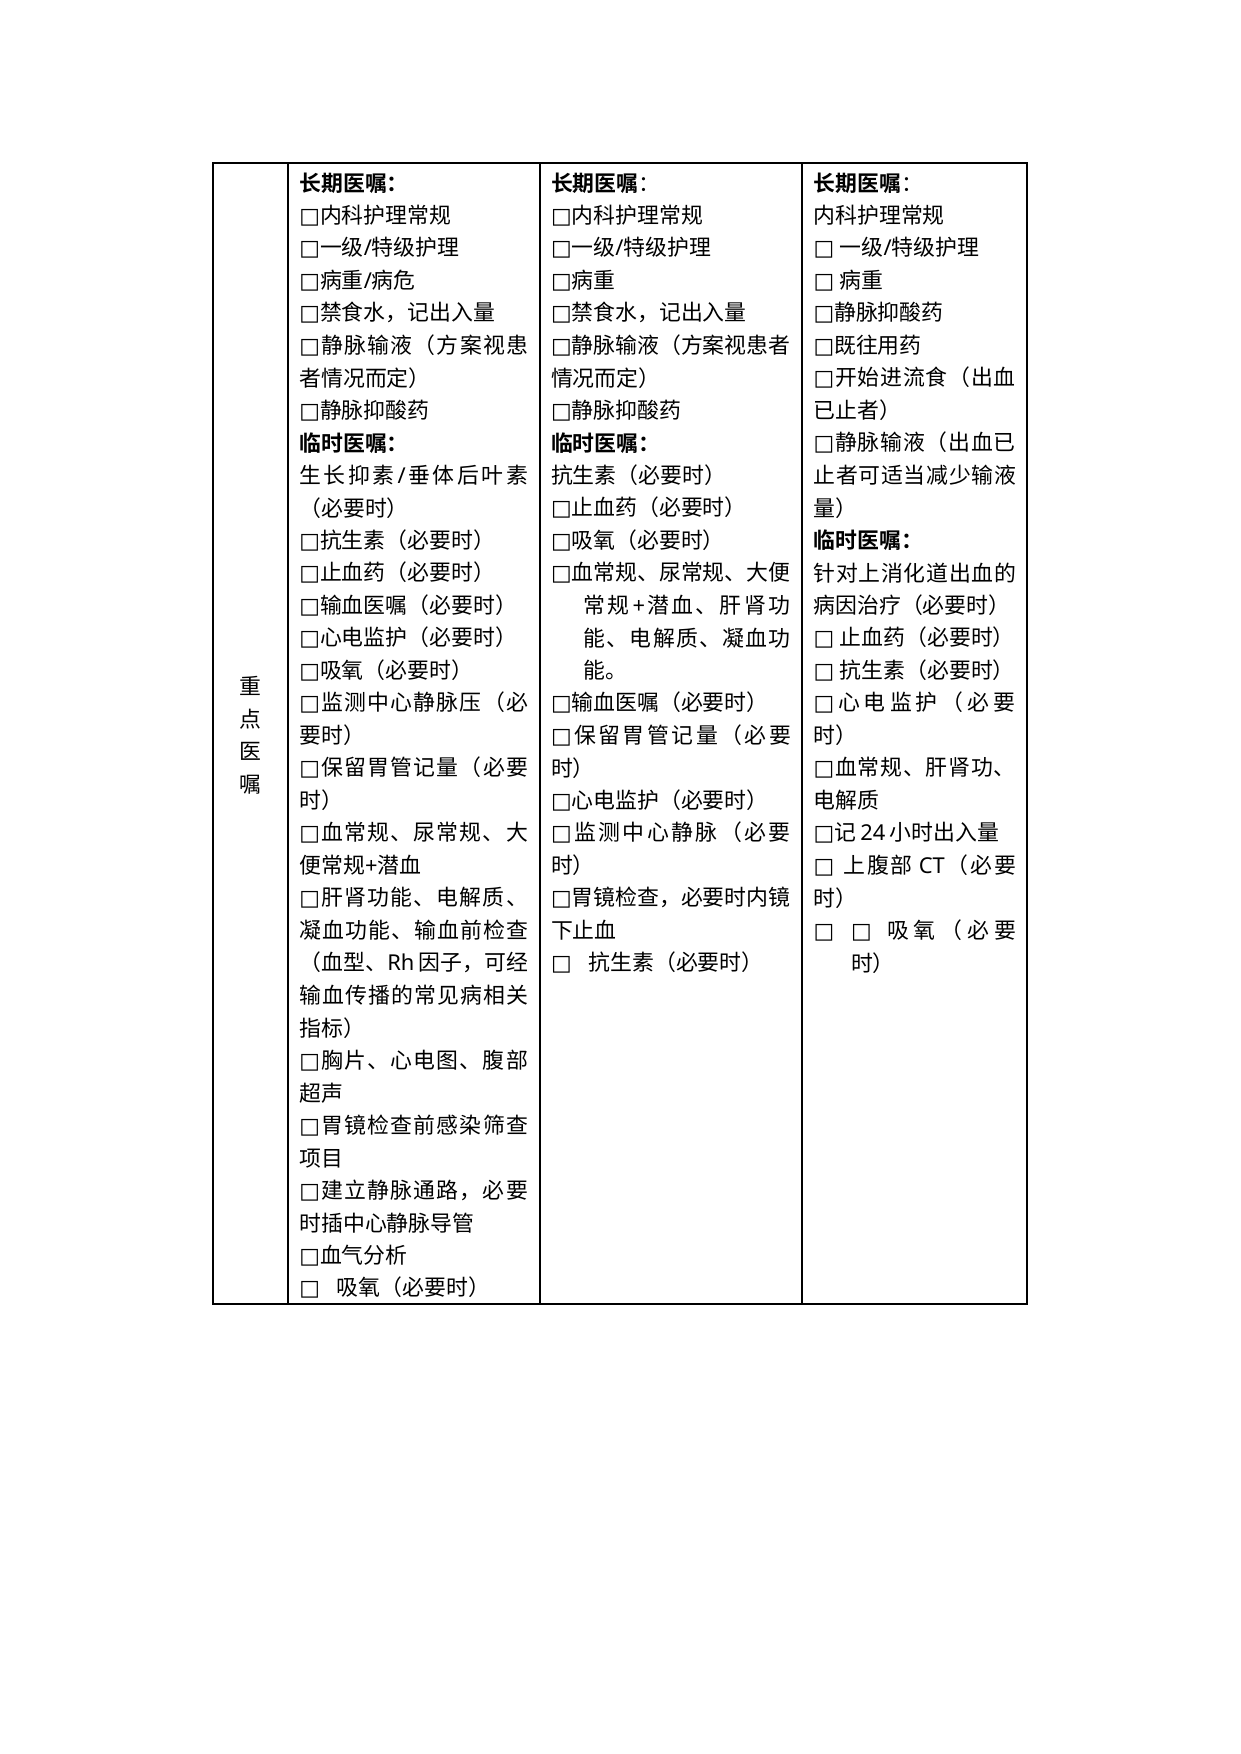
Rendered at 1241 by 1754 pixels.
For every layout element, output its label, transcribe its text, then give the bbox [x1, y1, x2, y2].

table_cell 长期医嘱： 内科护理常规 □ 一级/特级护理 □ 病重 □静脉抑酸药 □既往用药 □开始进流食（出血已止者） □静脉输液（出血已止者可适当减少输液量） 临时医嘱： 针对上消化道出血的病因治疗（必要时） □ 止血药（必要时） □ 抗生素（必要时） □心电监护（必要时） □血常规、肝肾功、电解质 □记24小时出入量 □ 上腹部CT（必要时） □ 吸氧（必要时） [803, 164, 1026, 1303]
table_cell 重 点 医 嘱 [214, 164, 287, 1303]
table_cell 长期医嘱： □内科护理常规 □一级/特级护理 □病重/病危 □禁食水，记出入量 □静脉输液（方案视患者情况而定） □静脉抑酸药 临时医嘱： 生长抑素/垂体后叶素（必要时） □抗生素（必要时） □止血药（必要时） □输血医嘱（必要时） □心电监护（必要时） □吸氧（必要时） □监测中心静脉压（必要时） □保留胃管记量（必要时） □血常规、尿常规、大便常规+潜血 □肝肾功能、电解质、凝血功能、输血前检查（血型、Rh因子，可经输血传播的常见病相关指标） □胸片、心电图、腹部超声 □胃镜检查前感染筛查项目 □建立静脉通路，必要时插中心静脉导管 □血气分析 吸氧（必要时） [289, 164, 539, 1303]
table_cell 长期医嘱： □内科护理常规 □一级/特级护理 □病重 □禁食水，记出入量 □静脉输液（方案视患者情况而定） □静脉抑酸药 临时医嘱： 抗生素（必要时） □止血药（必要时） □吸氧（必要时） □血常规、尿常规、大便常规+潜血、肝肾功能、电解质、凝血功能。 □输血医嘱（必要时） □保留胃管记量（必要时） □心电监护（必要时） □监测中心静脉（必要时） □胃镜检查，必要时内镜下止血 抗生素（必要时） [541, 164, 801, 1303]
